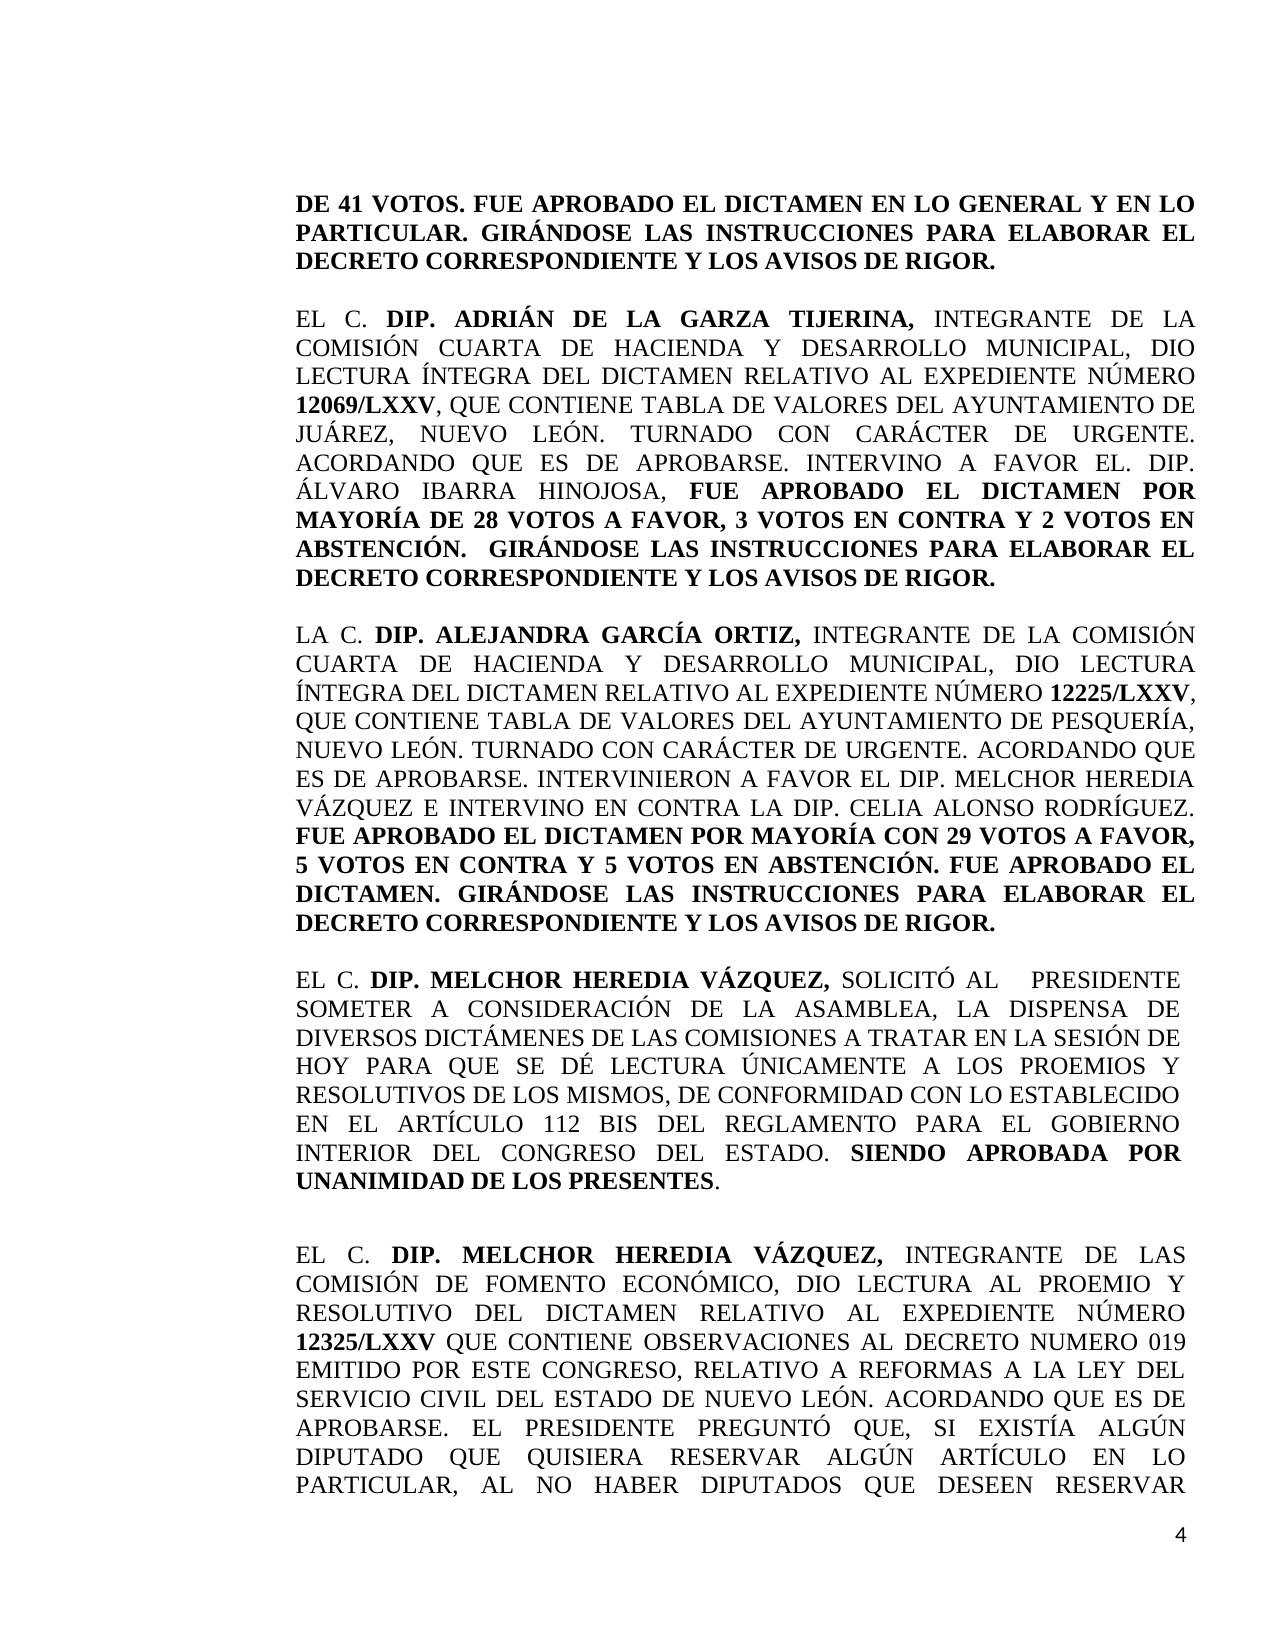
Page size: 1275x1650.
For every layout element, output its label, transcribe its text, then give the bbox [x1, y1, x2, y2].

text LA C. DIP. ALEJANDRA GARCÍA ORTIZ, INTEGRANTE DE LA COMISIÓN CUARTA DE HACIENDA Y DESARROLLO MUNICIPAL, DIO LECTURA ÍNTEGRA DEL DICTAMEN RELATIVO AL EXPEDIENTE NÚMERO 12225/LXXV, QUE CONTIENE TABLA DE VALORES DEL AYUNTAMIENTO DE PESQUERÍA, NUEVO LEÓN. TURNADO CON CARÁCTER DE URGENTE. ACORDANDO QUE ES DE APROBARSE. INTERVINIERON A FAVOR EL DIP. MELCHOR HEREDIA VÁZQUEZ E INTERVINO EN CONTRA LA DIP. CELIA ALONSO RODRÍGUEZ. FUE APROBADO EL DICTAMEN POR MAYORÍA CON 29 VOTOS A FAVOR, 5 VOTOS EN CONTRA Y 5 VOTOS EN ABSTENCIÓN. FUE APROBADO EL DICTAMEN. GIRÁNDOSE LAS INSTRUCCIONES PARA ELABORAR EL DECRETO CORRESPONDIENTE Y LOS AVISOS DE RIGOR. [295, 620, 1196, 936]
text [295, 1241, 1186, 1499]
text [295, 189, 1196, 275]
text EL C. DIP. ADRIÁN DE LA GARZA TIJERINA, INTEGRANTE DE LA COMISIÓN CUARTA DE HACIENDA Y DESARROLLO MUNICIPAL, DIO LECTURA ÍNTEGRA DEL DICTAMEN RELATIVO AL EXPEDIENTE NÚMERO 12069/LXXV, QUE CONTIENE TABLA DE VALORES DEL AYUNTAMIENTO DE JUÁREZ, NUEVO LEÓN. TURNADO CON CARÁCTER DE URGENTE. ACORDANDO QUE ES DE APROBARSE. INTERVINO A FAVOR EL. DIP. ÁLVARO IBARRA HINOJOSA, FUE APROBADO EL DICTAMEN POR MAYORÍA DE 28 VOTOS A FAVOR, 3 VOTOS EN CONTRA Y 2 VOTOS EN ABSTENCIÓN. GIRÁNDOSE LAS INSTRUCCIONES PARA ELABORAR EL DECRETO CORRESPONDIENTE Y LOS AVISOS DE RIGOR. [295, 304, 1196, 591]
text EL C. DIP. MELCHOR HEREDIA VÁZQUEZ, SOLICITÓ AL PRESIDENTE SOMETER A CONSIDERACIÓN DE LA ASAMBLEA, LA DISPENSA DE DIVERSOS DICTÁMENES DE LAS COMISIONES A TRATAR EN LA SESIÓN DE HOY PARA QUE SE DÉ LECTURA ÚNICAMENTE A LOS PROEMIOS Y RESOLUTIVOS DE LOS MISMOS, DE CONFORMIDAD CON LO ESTABLECIDO EN EL ARTÍCULO 112 BIS DEL REGLAMENTO PARA EL GOBIERNO INTERIOR DEL CONGRESO DEL ESTADO. SIENDO APROBADA POR UNANIMIDAD DE LOS PRESENTES. [295, 965, 1181, 1195]
